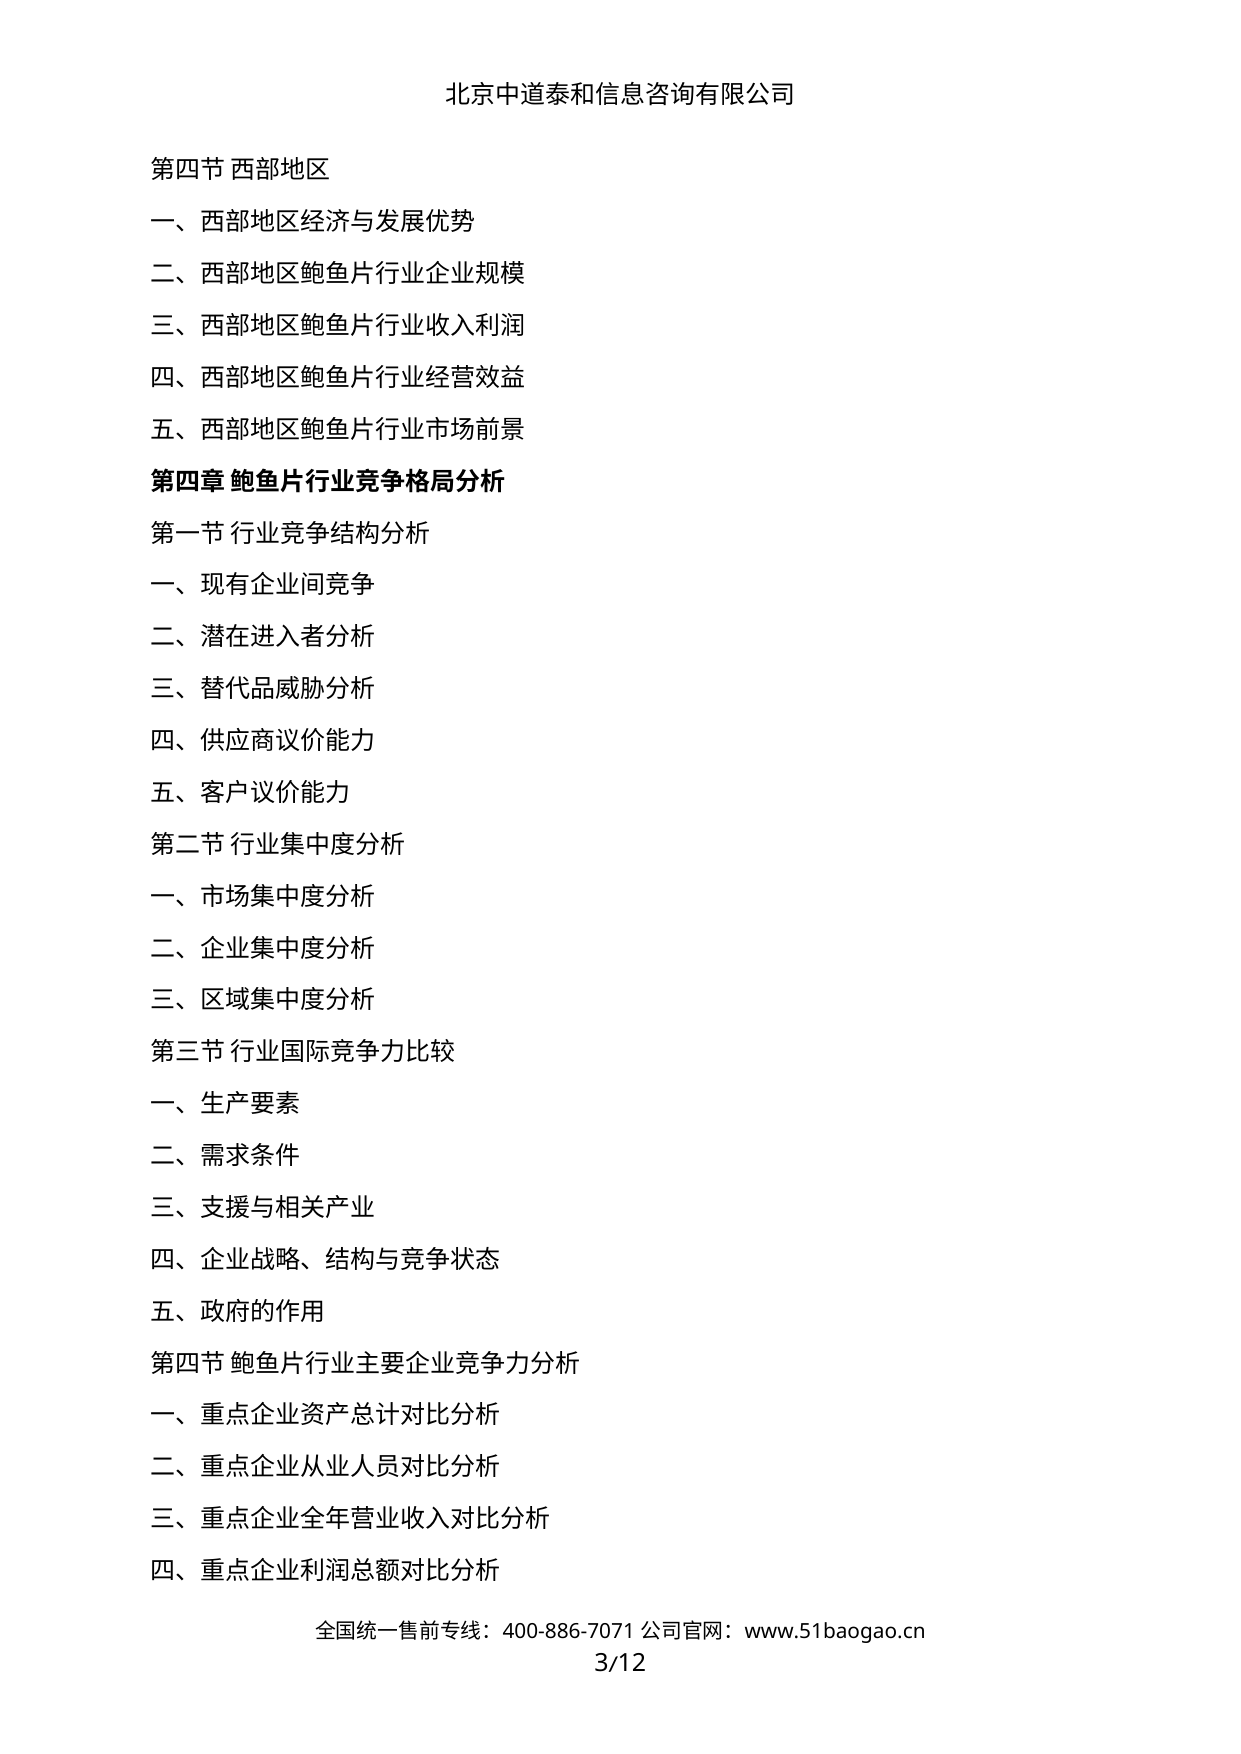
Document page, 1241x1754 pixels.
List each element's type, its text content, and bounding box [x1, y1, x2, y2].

text 一、西部地区经济与发展优势 [150, 202, 1090, 238]
text 二、需求条件 [150, 1136, 1090, 1172]
text 二、西部地区鲍鱼片行业企业规模 [150, 254, 1090, 290]
text 第四节 鲍鱼片行业主要企业竞争力分析 [150, 1343, 1090, 1379]
text 三、替代品威胁分析 [150, 669, 1090, 705]
text 第四章 鲍鱼片行业竞争格局分析 [150, 461, 1090, 497]
text 四、重点企业利润总额对比分析 [150, 1551, 1090, 1587]
text 四、企业战略、结构与竞争状态 [150, 1239, 1090, 1276]
text 五、西部地区鲍鱼片行业市场前景 [150, 409, 1090, 446]
text 第三节 行业国际竞争力比较 [150, 1032, 1090, 1068]
text 三、西部地区鲍鱼片行业收入利润 [150, 306, 1090, 342]
text 第二节 行业集中度分析 [150, 824, 1090, 861]
text 第四节 西部地区 [150, 150, 1090, 186]
text 一、生产要素 [150, 1084, 1090, 1120]
text 二、企业集中度分析 [150, 928, 1090, 964]
text 三、重点企业全年营业收入对比分析 [150, 1499, 1090, 1535]
text 一、重点企业资产总计对比分析 [150, 1395, 1090, 1431]
text 二、重点企业从业人员对比分析 [150, 1447, 1090, 1483]
text 三、区域集中度分析 [150, 980, 1090, 1016]
text 五、客户议价能力 [150, 772, 1090, 809]
text 第一节 行业竞争结构分析 [150, 513, 1090, 549]
text 四、供应商议价能力 [150, 721, 1090, 757]
text 四、西部地区鲍鱼片行业经营效益 [150, 357, 1090, 394]
text 一、现有企业间竞争 [150, 565, 1090, 601]
text 三、支援与相关产业 [150, 1187, 1090, 1224]
text 一、市场集中度分析 [150, 876, 1090, 912]
text 五、政府的作用 [150, 1291, 1090, 1327]
text 二、潜在进入者分析 [150, 617, 1090, 653]
